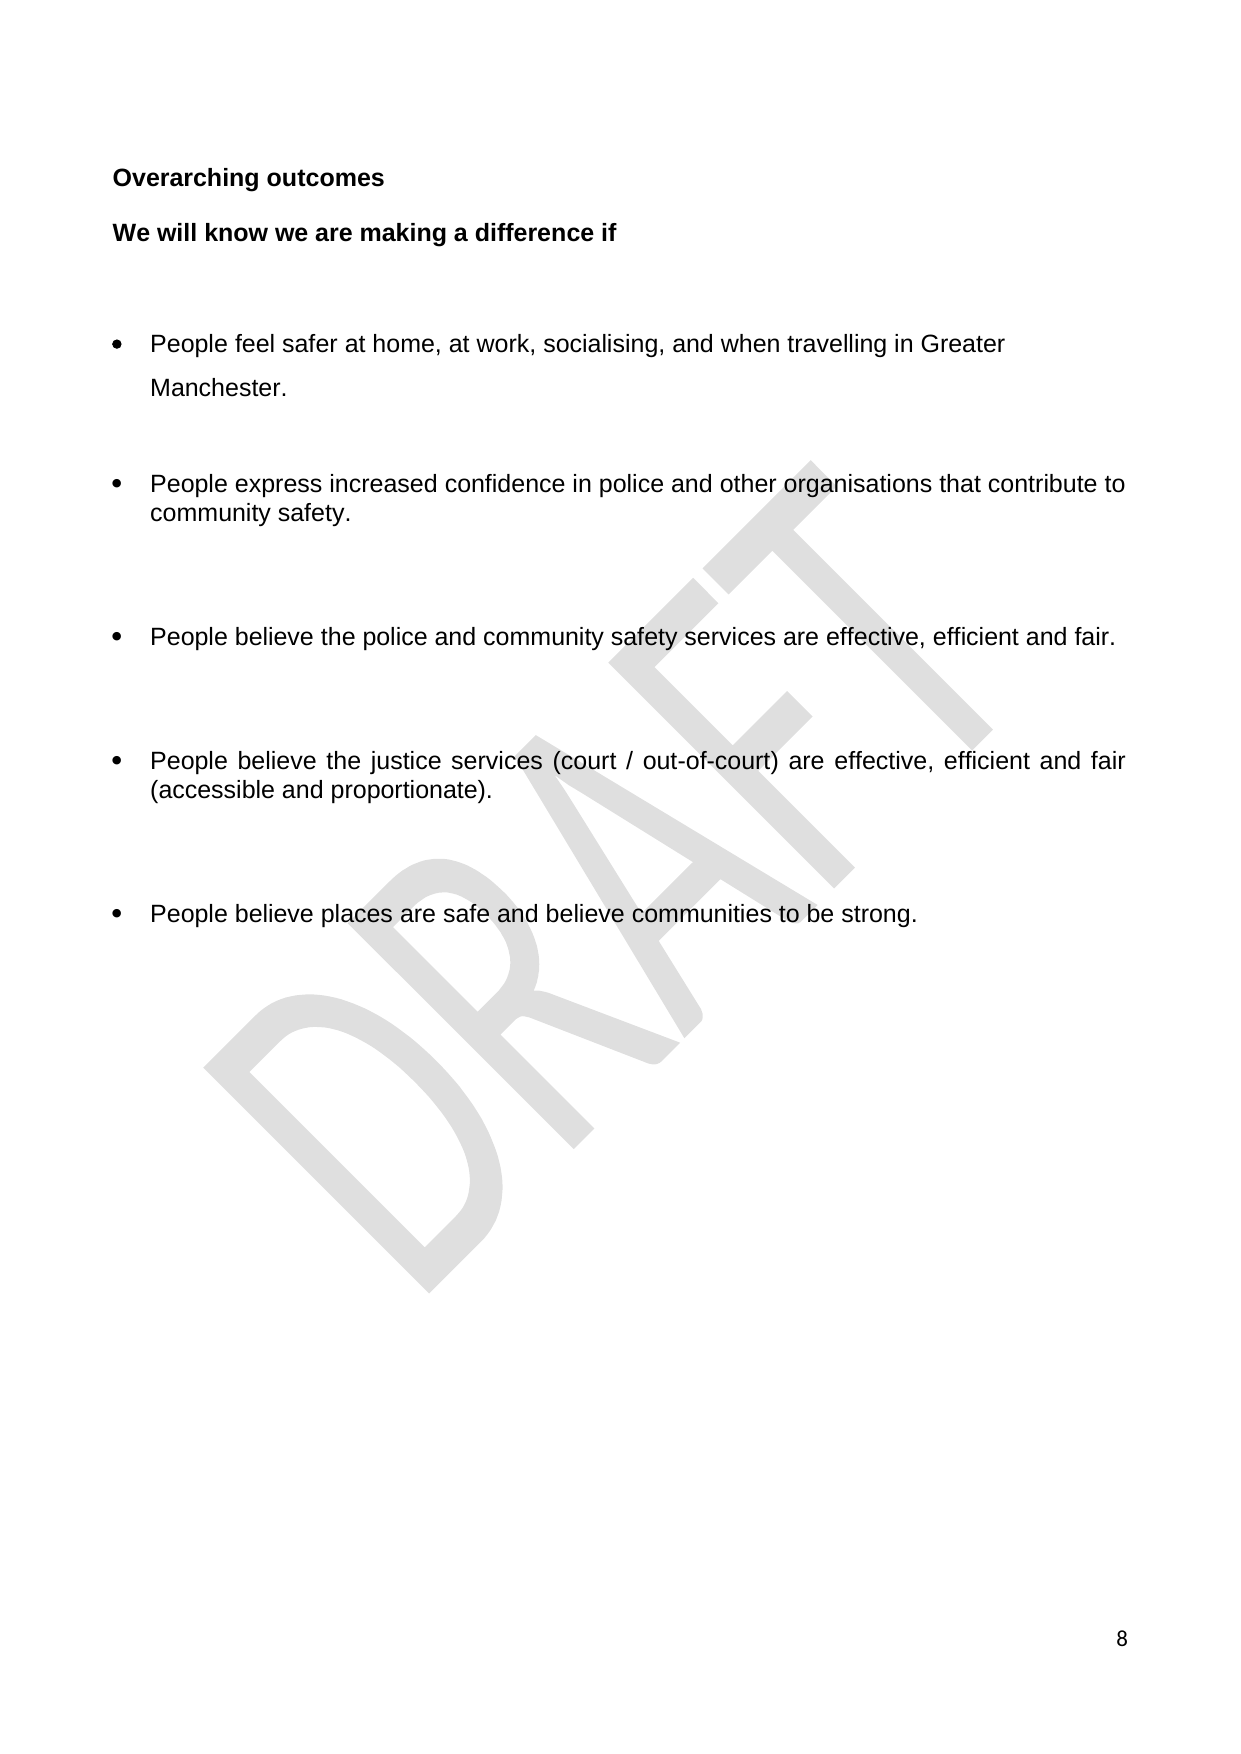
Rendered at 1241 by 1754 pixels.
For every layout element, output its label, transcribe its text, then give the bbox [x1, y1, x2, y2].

text Overarching outcomes [112, 162, 1128, 191]
text We will know we are making a difference if [112, 218, 1128, 247]
list People express increased confidence in police and other organisations that contribute to community safety. [112, 469, 1128, 527]
list People believe the justice services (court / out-of-court) are effective, efficient and fair (accessible and proportionate). [112, 746, 1128, 803]
list People feel safer at home, at work, socialising, and when travelling in Greater Manchester. [112, 329, 1128, 401]
list People believe the police and community safety services are effective, efficient and fair. [112, 622, 1128, 651]
list People believe places are safe and believe communities to be strong. [112, 898, 1128, 927]
